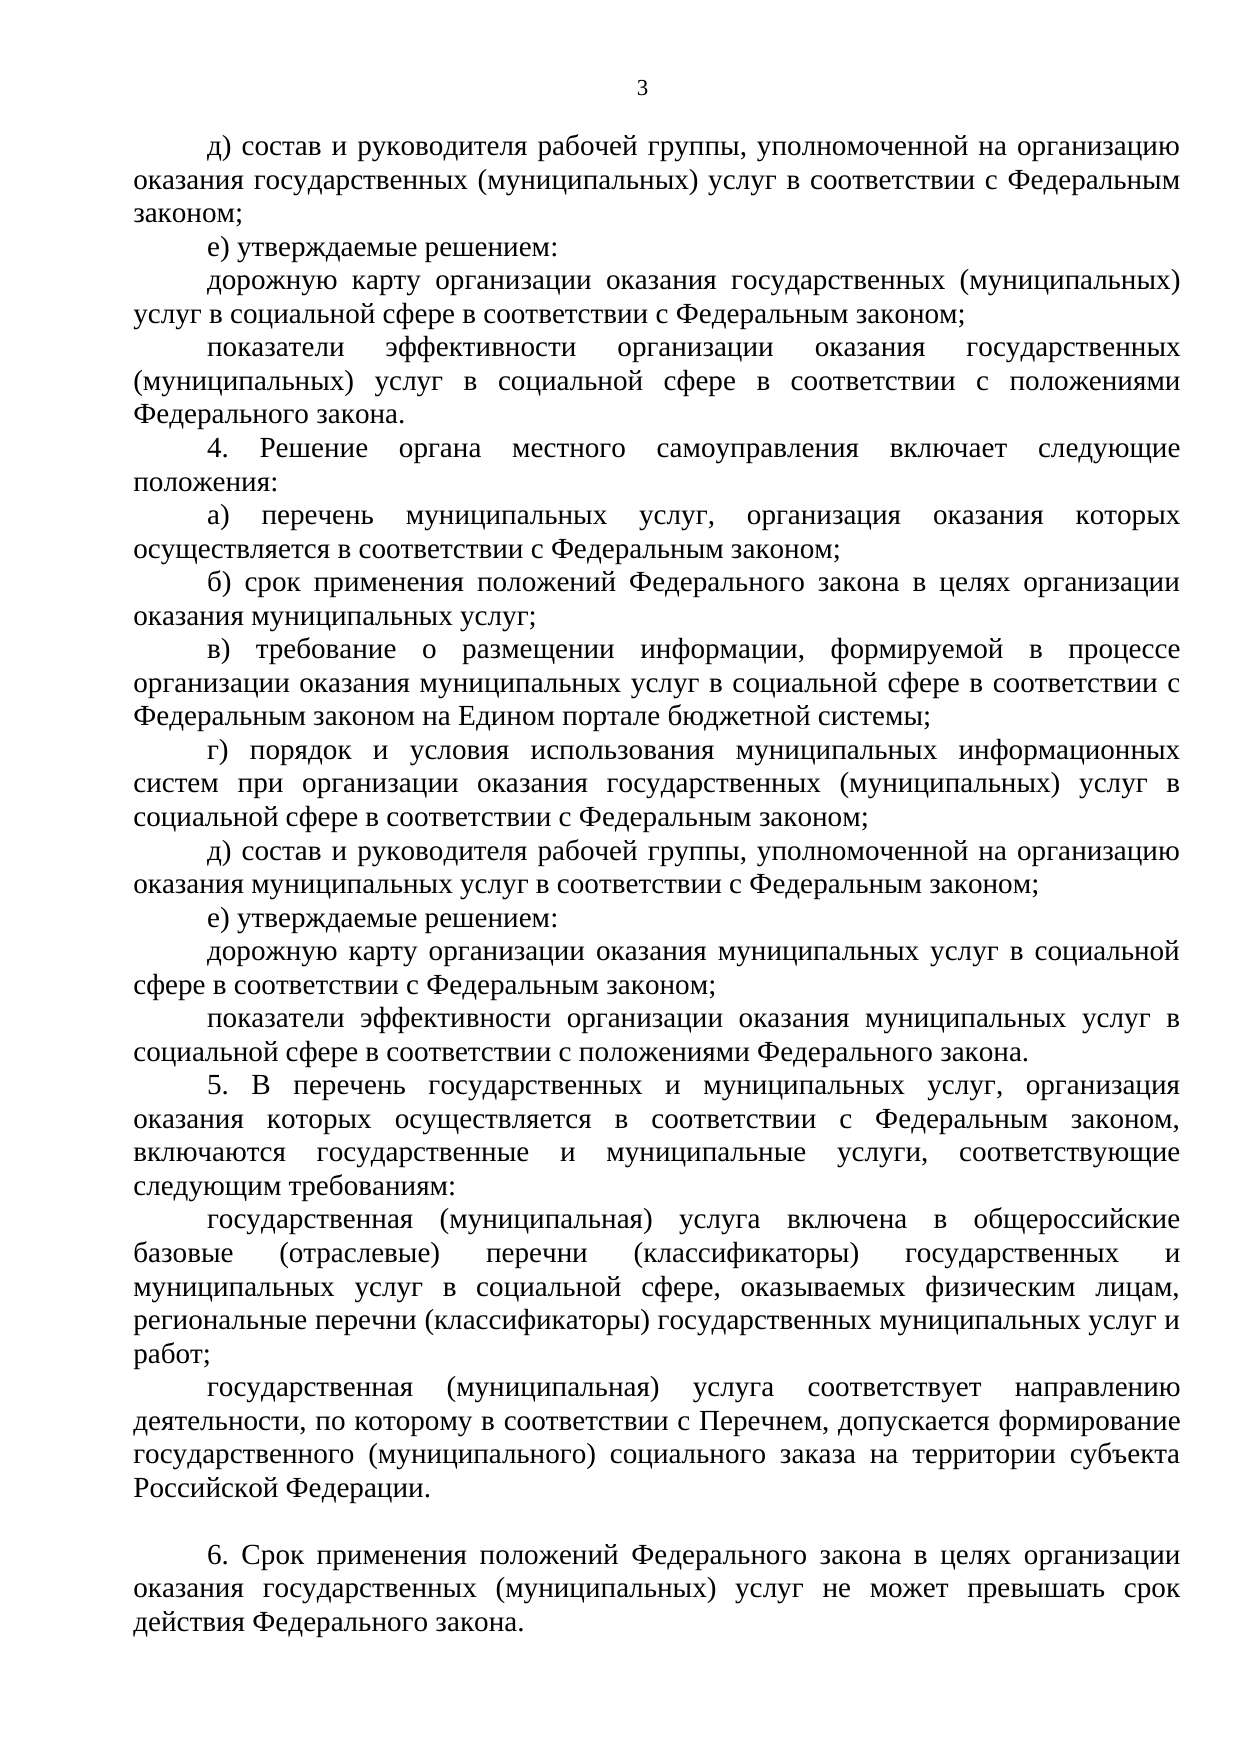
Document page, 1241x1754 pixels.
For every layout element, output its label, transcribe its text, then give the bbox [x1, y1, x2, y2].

list дорожную карту организации оказания муниципальных услуг в социальной сфере в соответствии с Федеральным законом; [133, 933, 1181, 1000]
list дорожную карту организации оказания государственных (муниципальных) услуг в социальной сфере в соответствии с Федеральным законом; [133, 262, 1181, 329]
list д) состав и руководителя рабочей группы, уполномоченной на организацию оказания муниципальных услуг в соответствии с Федеральным законом; [133, 833, 1181, 900]
list б) срок применения положений Федерального закона в целях организации оказания муниципальных услуг; [133, 564, 1181, 631]
list в) требование о размещении информации, формируемой в процессе организации оказания муниципальных услуг в социальной сфере в соответствии с Федеральным законом на Едином портале бюджетной системы; [133, 631, 1181, 732]
list 5. В перечень государственных и муниципальных услуг, организация оказания которых осуществляется в соответствии с Федеральным законом, включаются государственные и муниципальные услуги, соответствующие следующим требованиям: [133, 1067, 1181, 1202]
list 6. Срок применения положений Федерального закона в целях организации оказания государственных (муниципальных) услуг не может превышать срок действия Федерального закона. [133, 1537, 1181, 1638]
list д) состав и руководителя рабочей группы, уполномоченной на организацию оказания государственных (муниципальных) услуг в соответствии с Федеральным законом; [133, 128, 1181, 229]
list г) порядок и условия использования муниципальных информационных систем при организации оказания государственных (муниципальных) услуг в социальной сфере в соответствии с Федеральным законом; [133, 732, 1181, 833]
list е) утверждаемые решением: [133, 900, 1181, 933]
list е) утверждаемые решением: [133, 229, 1181, 262]
list показатели эффективности организации оказания государственных (муниципальных) услуг в социальной сфере в соответствии с положениями Федерального закона. [133, 329, 1181, 430]
list государственная (муниципальная) услуга соответствует направлению деятельности, по которому в соответствии с Перечнем, допускается формирование государственного (муниципального) социального заказа на территории субъекта Российской Федерации. [133, 1369, 1181, 1503]
list государственная (муниципальная) услуга включена в общероссийские базовые (отраслевые) перечни (классификаторы) государственных и муниципальных услуг в социальной сфере, оказываемых физическим лицам, региональные перечни (классификаторы) государственных муниципальных услуг и работ; [133, 1202, 1181, 1369]
list 4. Решение органа местного самоуправления включает следующие положения: [133, 430, 1181, 497]
list показатели эффективности организации оказания муниципальных услуг в социальной сфере в соответствии с положениями Федерального закона. [133, 1000, 1181, 1067]
list а) перечень муниципальных услуг, организация оказания которых осуществляется в соответствии с Федеральным законом; [133, 497, 1181, 564]
